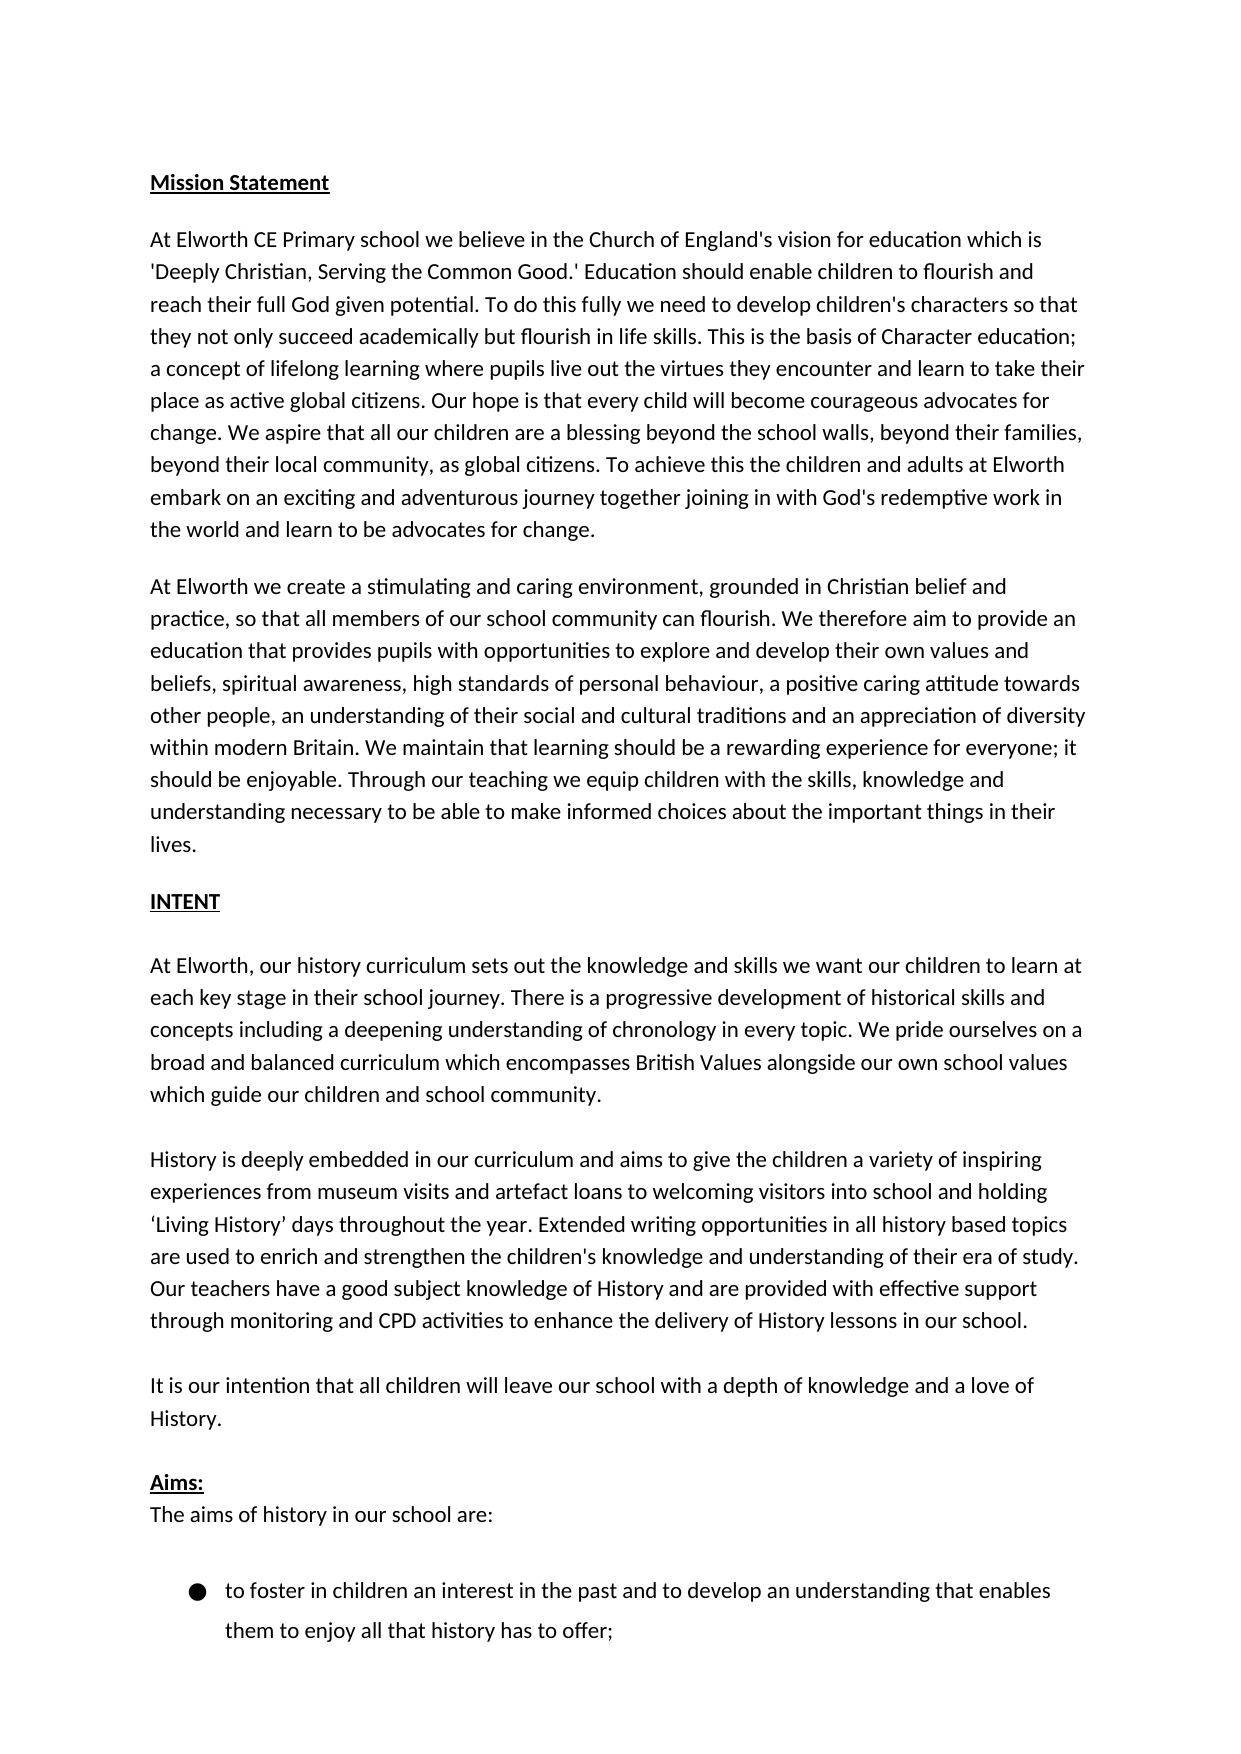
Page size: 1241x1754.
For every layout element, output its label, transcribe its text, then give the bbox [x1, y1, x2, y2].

text History is deeply embedded in our curriculum and aims to give the children a variety of inspiring experiences from museum visits and artefact loans to welcoming visitors into school and holding ‘Living History’ days throughout the year. Extended writing opportunities in all history based topics are used to enrich and strengthen the children's knowledge and understanding of their era of study. Our teachers have a good subject knowledge of History and are provided with effective support through monitoring and CPD activities to enhance the delivery of History lessons in our school. [150, 1145, 1090, 1367]
text Aims: [150, 1468, 1090, 1496]
text INTENT [150, 887, 1090, 915]
text It is our intention that all children will leave our school with a depth of knowledge and a love of History. [150, 1372, 1090, 1432]
text At Elworth, our history curriculum sets out the knowledge and skills we want our children to learn at each key stage in their school journey. There is a progressive development of historical skills and concepts including a deepening understanding of chronology in every topic. We pride ourselves on a broad and balanced curriculum which encompasses British Values alongside our own school values which guide our children and school community. [150, 951, 1090, 1141]
text At Elworth we create a stimulating and caring environment, grounded in Christian belief and practice, so that all members of our school community can flourish. We therefore aim to provide an education that provides pupils with opportunities to explore and develop their own values and beliefs, spiritual awareness, high standards of personal behaviour, a positive caring attitude towards other people, an understanding of their social and cultural traditions and an appreciation of diversity within modern Britain. We maintain that learning should be a rewarding experience for everyone; it should be enjoyable. Through our teaching we equip children with the skills, knowledge and understanding necessary to be able to make informed choices about the important things in their lives. [150, 572, 1090, 858]
text The aims of history in our school are: [150, 1500, 1090, 1528]
list to foster in children an interest in the past and to develop an understanding that enables them to enjoy all that history has to offer; [187, 1565, 1090, 1644]
text At Elworth CE Primary school we believe in the Church of England's vision for education which is 'Deeply Christian, Serving the Common Good.' Education should enable children to flourish and reach their full God given potential. To do this fully we need to develop children's characters so that they not only succeed academically but flourish in life skills. This is the basis of Character education; a concept of lifelong learning where pupils live out the virtues they encounter and learn to take their place as active global citizens. Our hope is that every child will become courageous advocates for change. We aspire that all our children are a blessing beyond the school walls, beyond their families, beyond their local community, as global citizens. To achieve this the children and adults at Elworth embark on an exciting and adventurous journey together joining in with God's redemptive work in the world and learn to be advocates for change. [150, 225, 1090, 543]
text Mission Statement [150, 168, 1090, 196]
